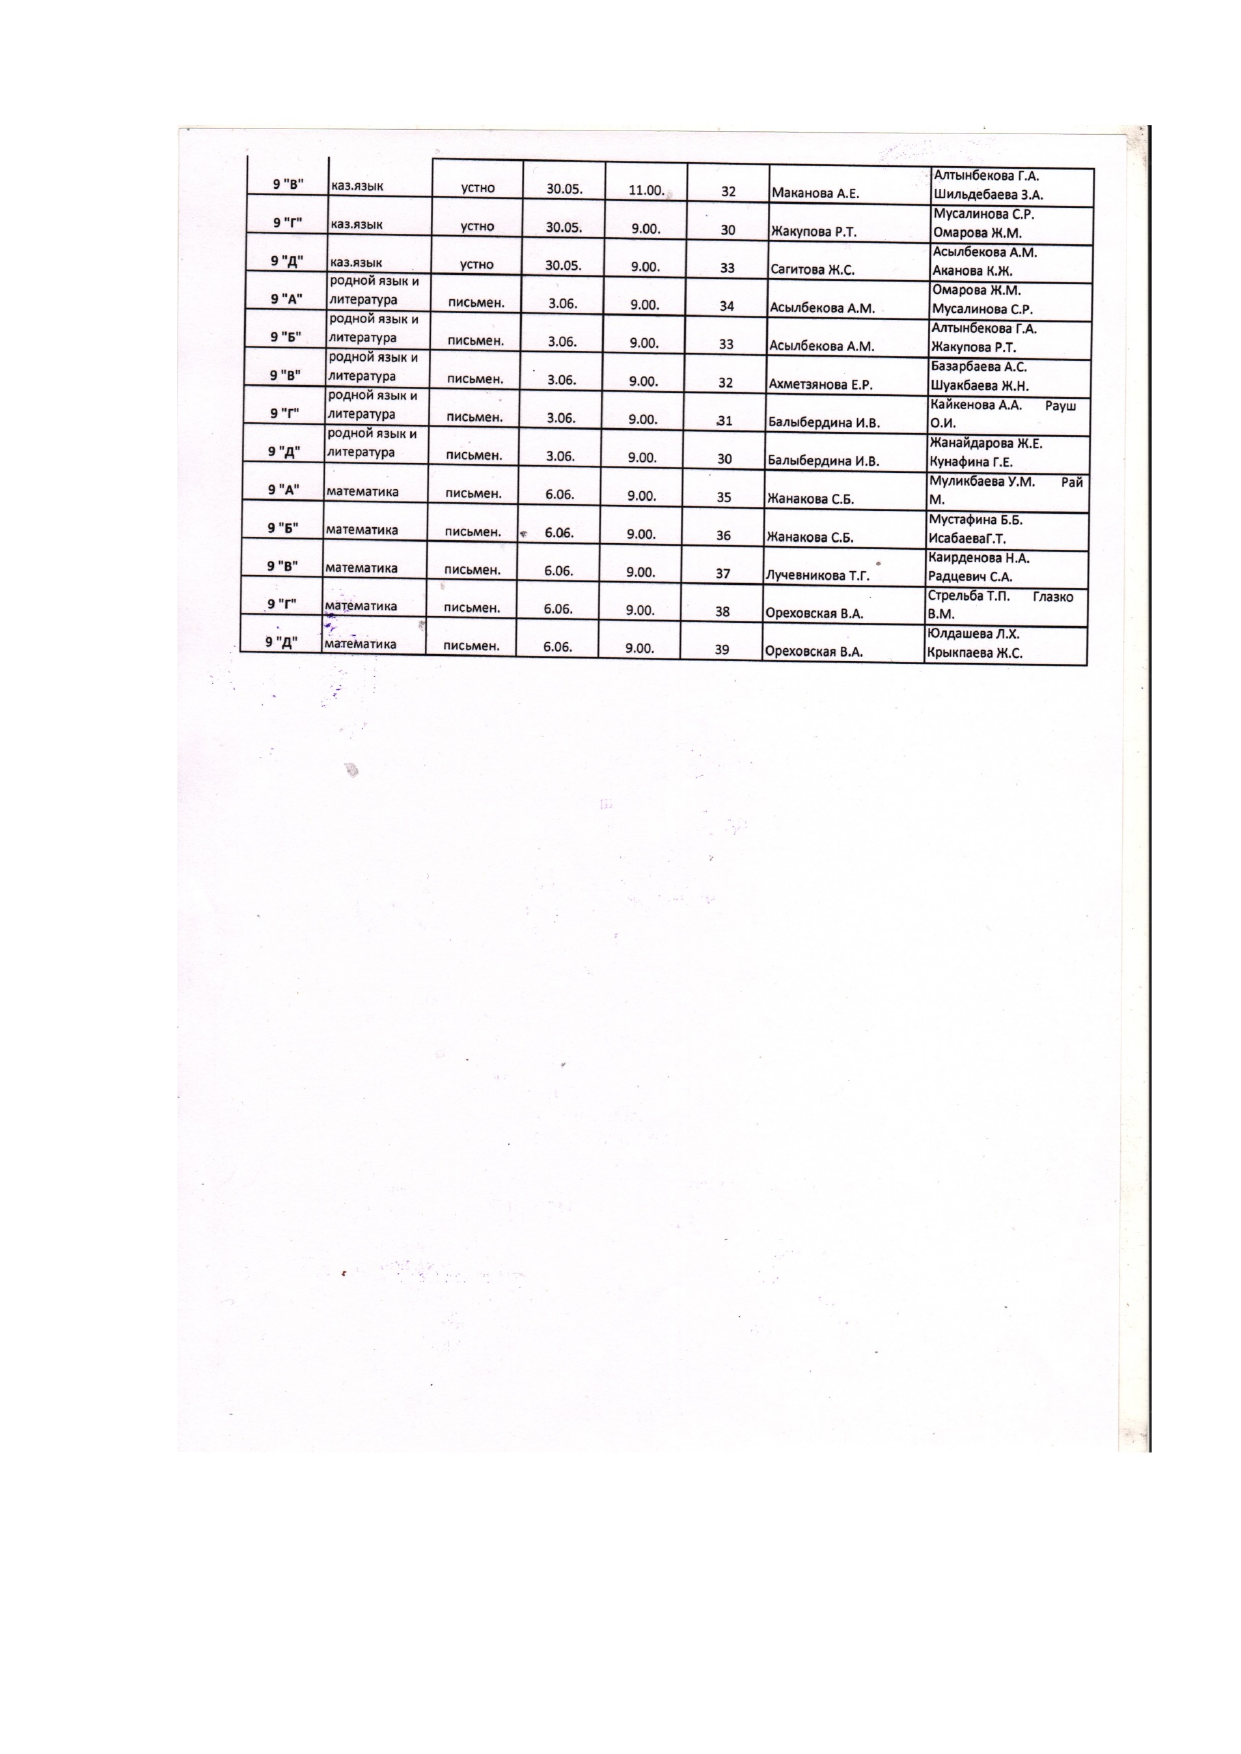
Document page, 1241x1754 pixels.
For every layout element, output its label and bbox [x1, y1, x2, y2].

picture [177, 118, 1152, 1459]
